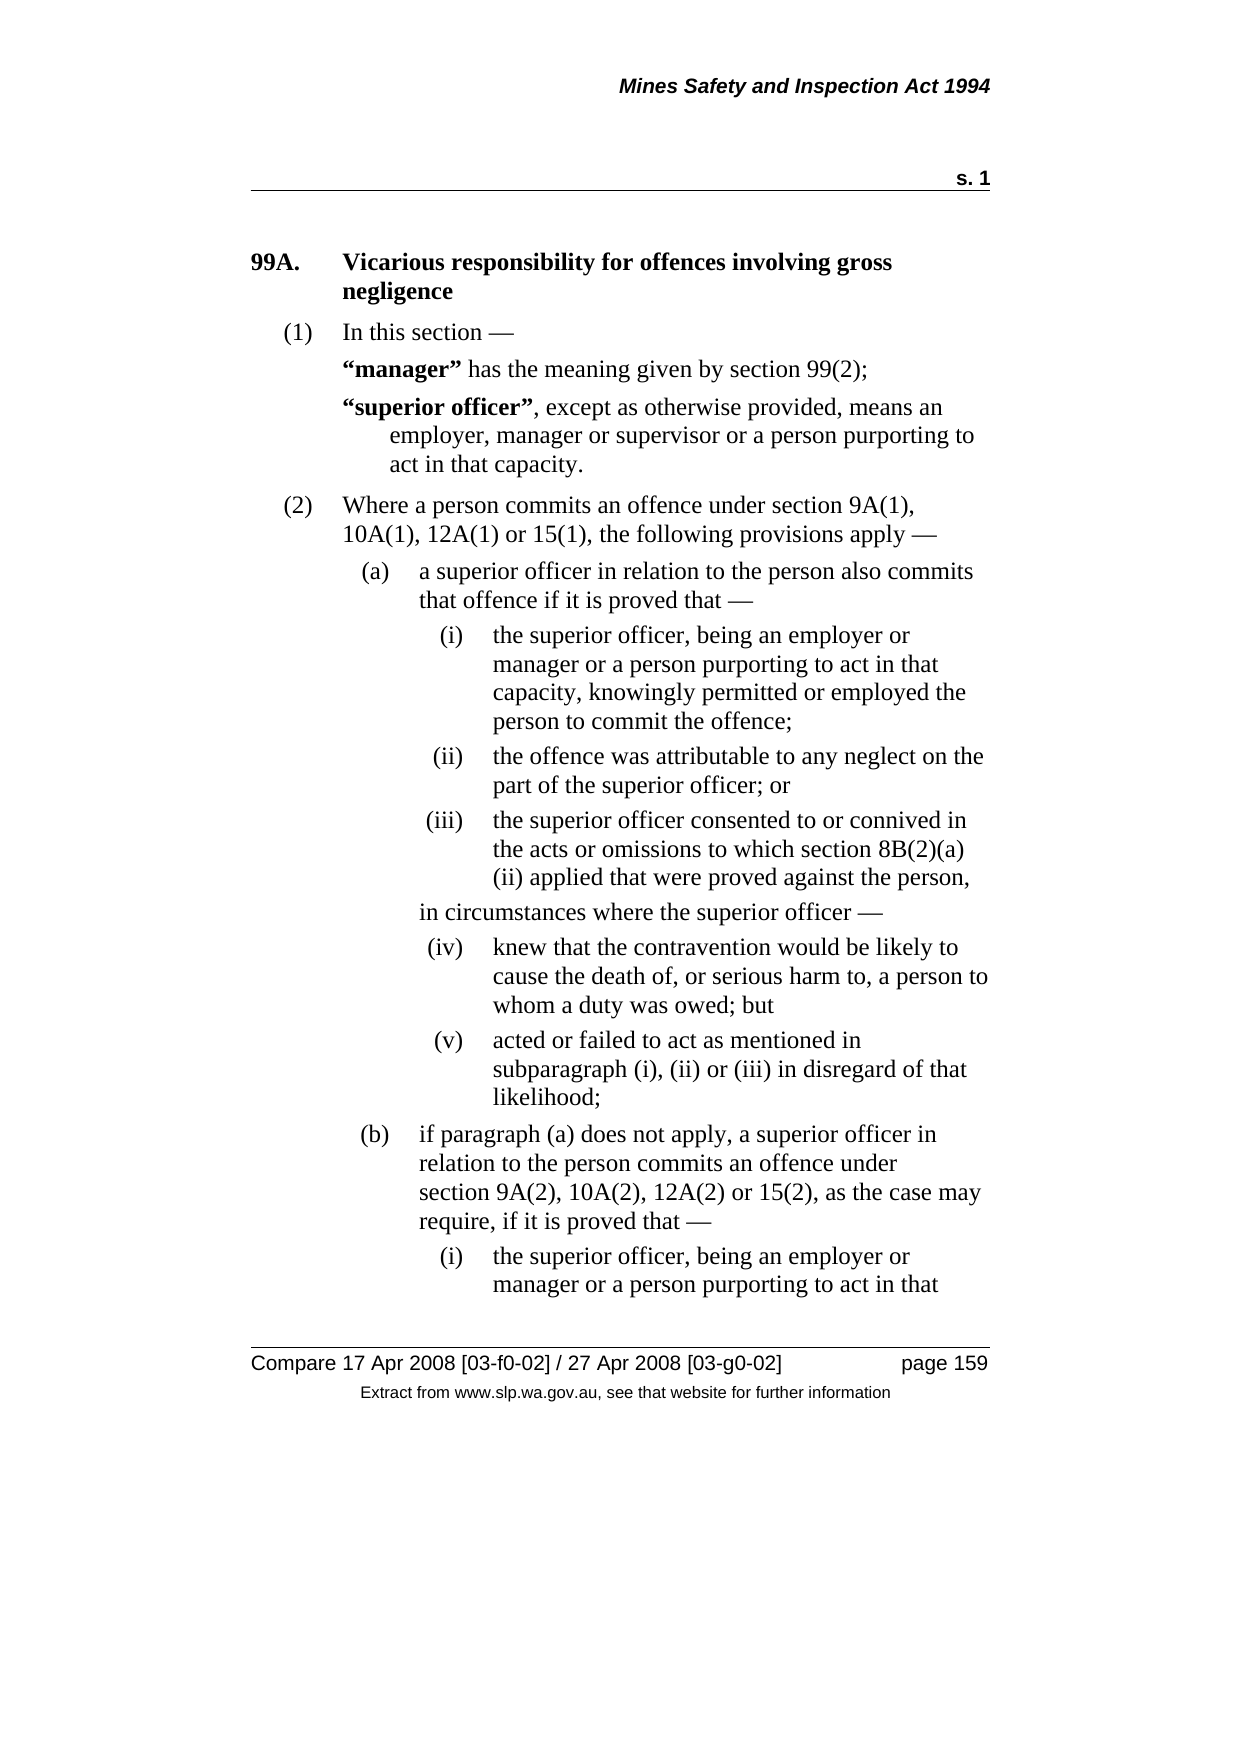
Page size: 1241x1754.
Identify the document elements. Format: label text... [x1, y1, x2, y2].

text (1) In this section — [251, 317, 990, 346]
text (i) the superior officer, being an employer or manager or a person purporting to act in that capacity, knowingly permitted or employed the person to commit the offence; [251, 620, 990, 735]
text (b) if paragraph (a) does not apply, a superior officer in relation to the person commits an offence under section 9A(2), 10A(2), 12A(2) or 15(2), as the case may require, if it is proved that — [251, 1119, 990, 1234]
text in circumstances where the superior officer — [251, 897, 990, 926]
text (a) a superior officer in relation to the person also commits that offence if it is proved that — [251, 556, 990, 614]
subtitle 99A. Vicarious responsibility for offences involving gross negligence [251, 247, 990, 305]
text “superior officer”, except as otherwise provided, means an employer, manager or supervisor or a person purporting to act in that capacity. [251, 392, 990, 478]
text (v) acted or failed to act as mentioned in subparagraph (i), (ii) or (iii) in disregard of that likelihood; [251, 1025, 990, 1111]
text “manager” has the meaning given by section 99(2); [251, 354, 990, 383]
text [251, 1241, 990, 1298]
text (2) Where a person commits an offence under section 9A(1), 10A(1), 12A(1) or 15(1), the following provisions apply — [251, 490, 990, 548]
text (ii) the offence was attributable to any neglect on the part of the superior officer; or [251, 741, 990, 799]
text (iii) the superior officer consented to or connived in the acts or omissions to which section 8B(2)(a)(ii) applied that were proved against the person, [251, 805, 990, 891]
text (iv) knew that the contravention would be likely to cause the death of, or serious harm to, a person to whom a duty was owed; but [251, 932, 990, 1019]
